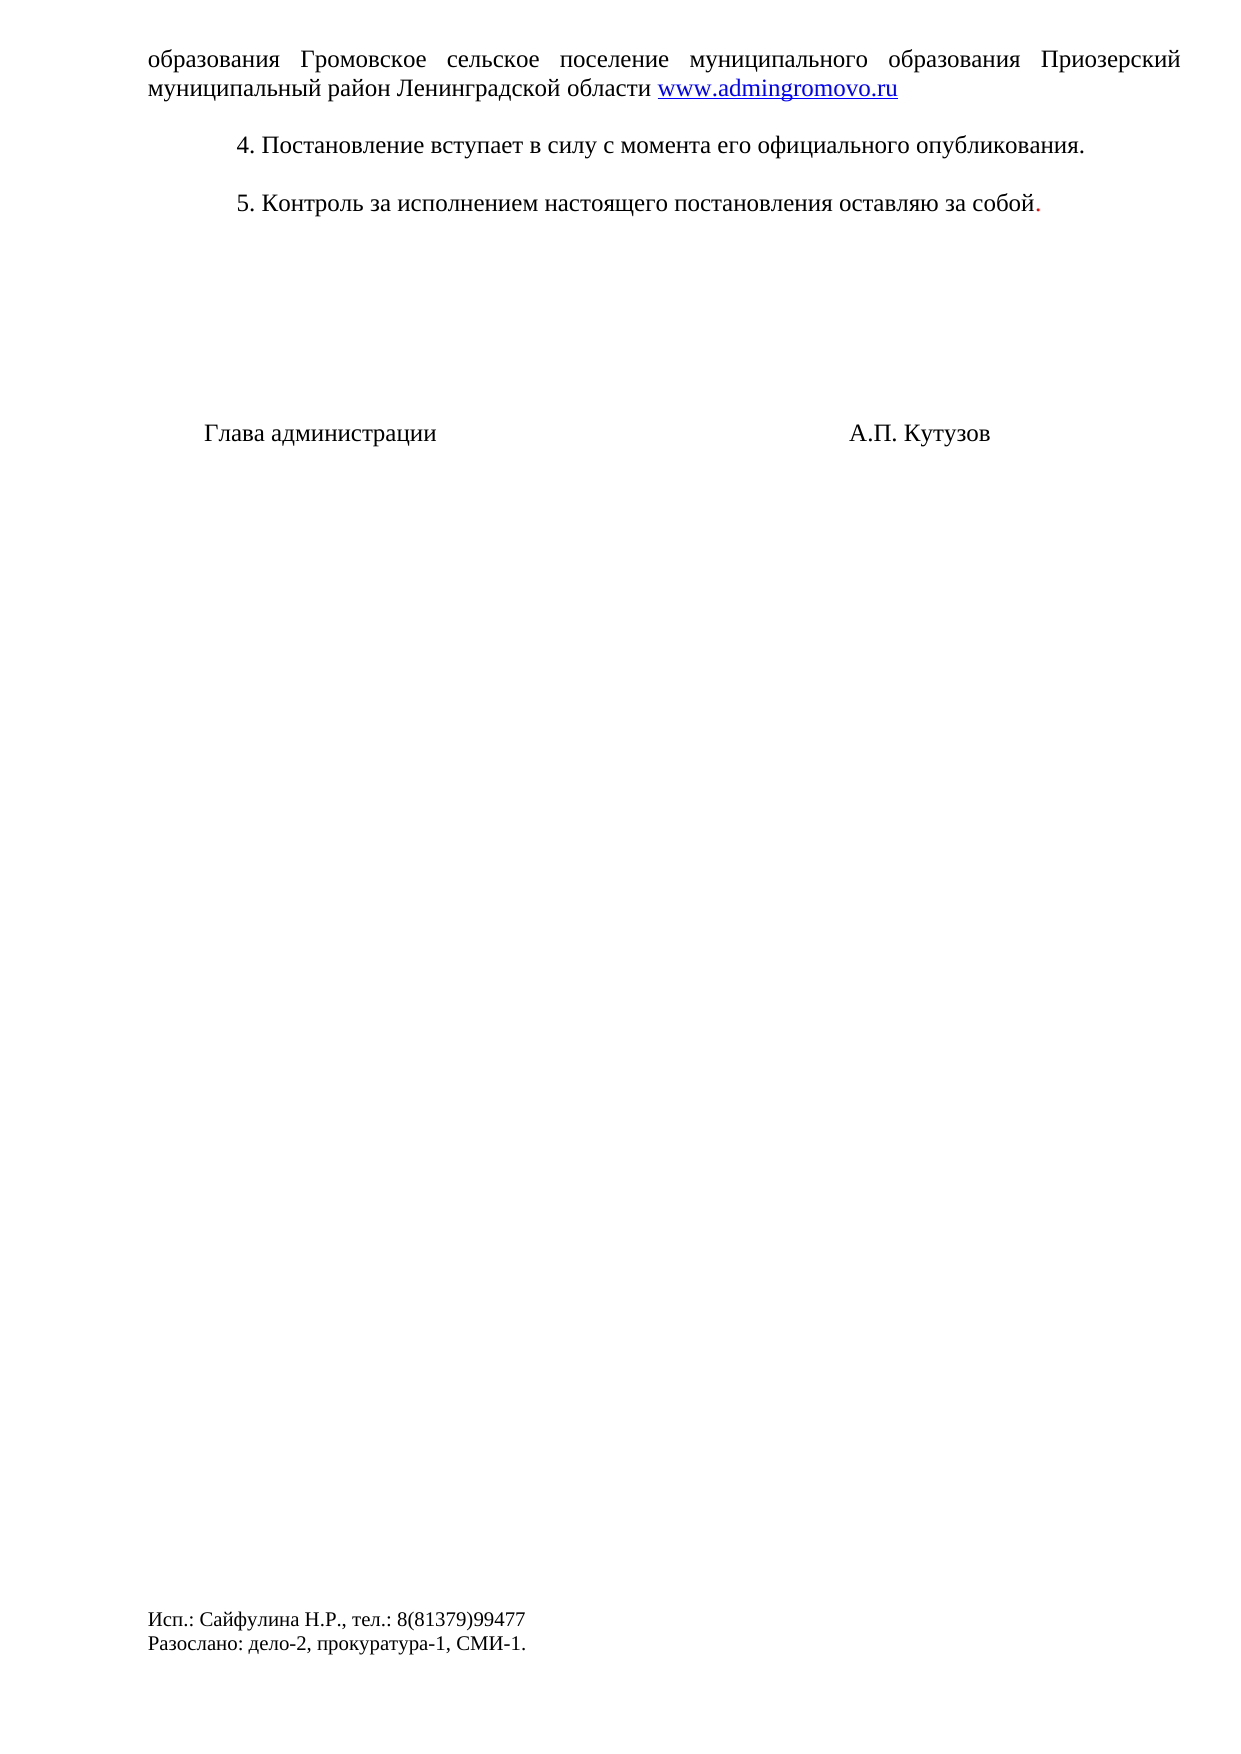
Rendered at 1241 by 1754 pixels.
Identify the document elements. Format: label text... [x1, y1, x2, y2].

text 5. Контроль за исполнением настоящего постановления оставляю за собой. [148, 188, 1181, 217]
text Разослано: дело-2, прокуратура-1, СМИ-1. [148, 1631, 1181, 1655]
text 4. Постановление вступает в силу с момента его официального опубликования. [148, 131, 1181, 159]
text Исп.: Сайфулина Н.Р., тел.: 8(81379)99477 [148, 1607, 1181, 1631]
text Глава администрации А.П. Кутузов [148, 418, 1181, 447]
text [148, 44, 1181, 102]
